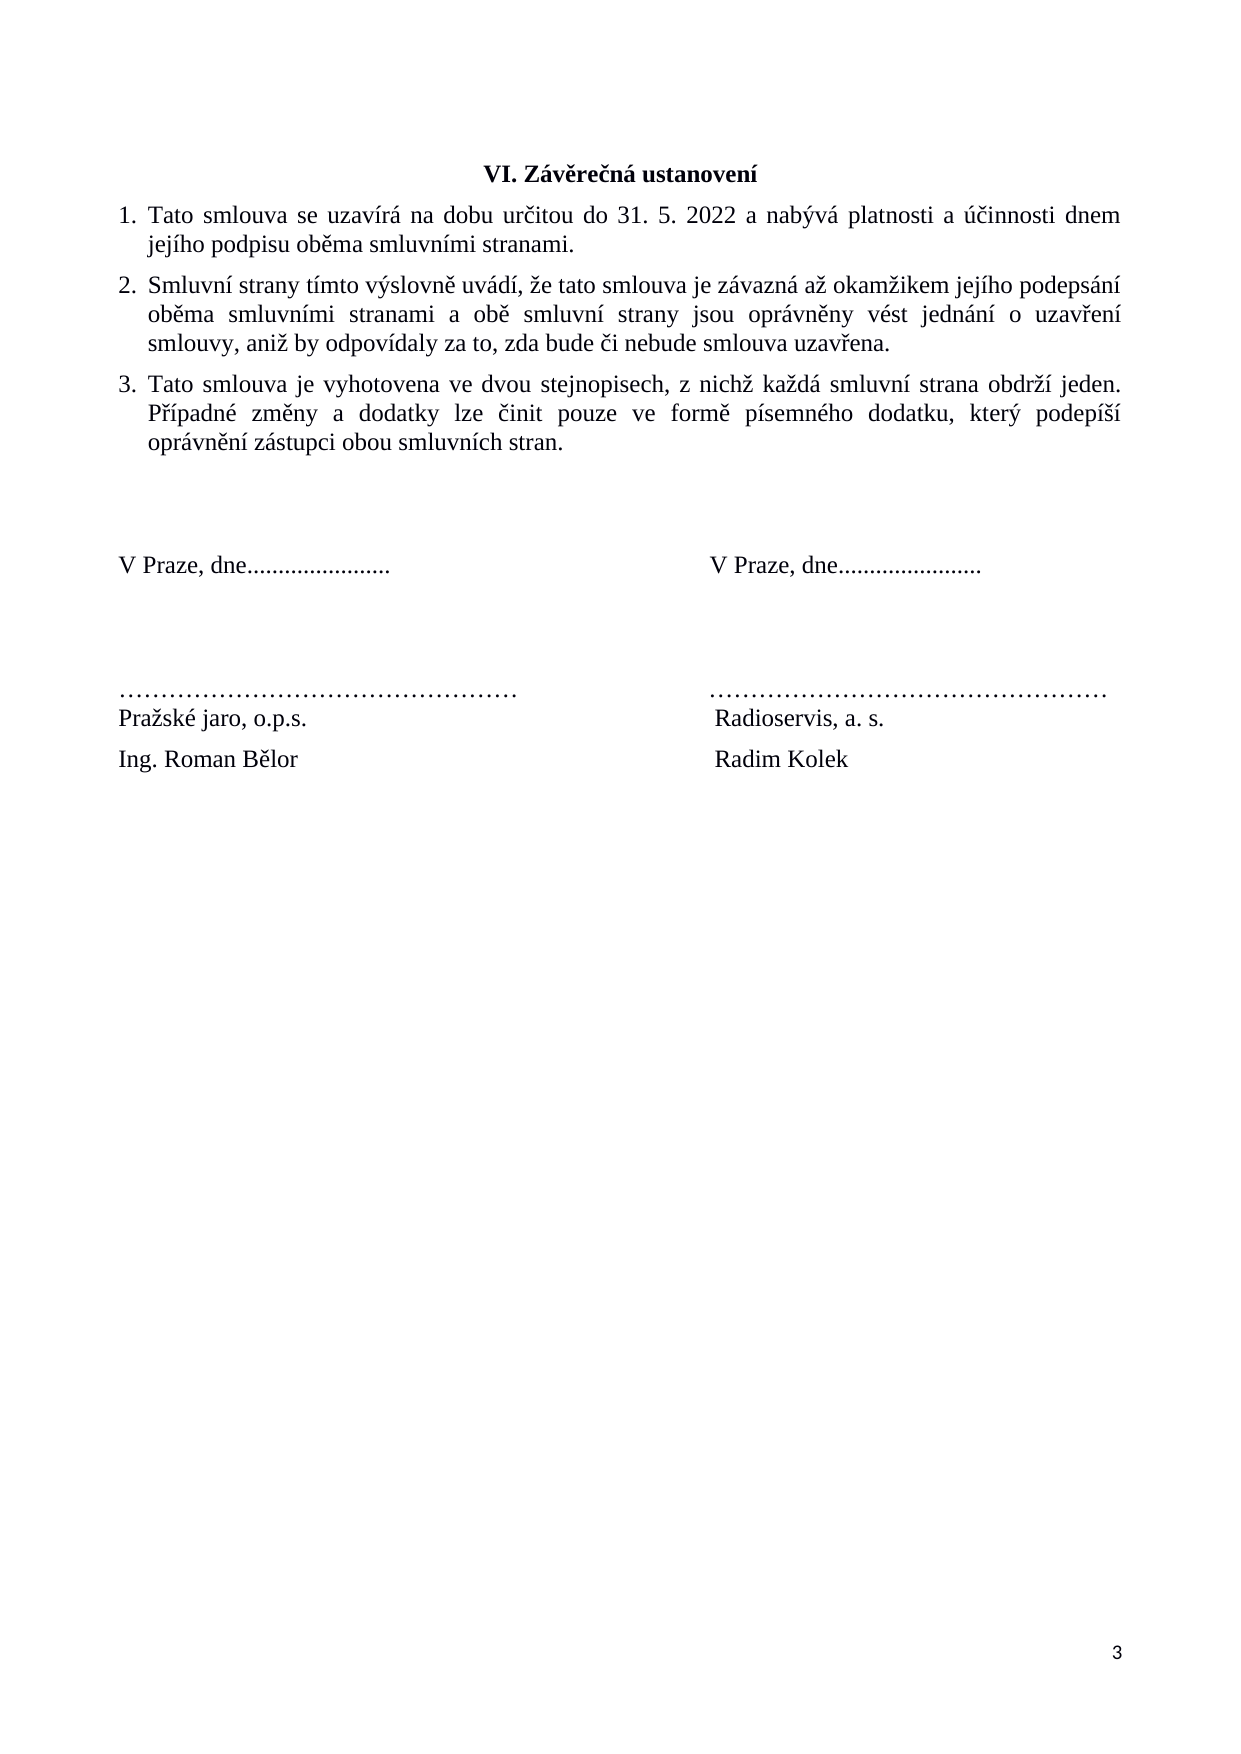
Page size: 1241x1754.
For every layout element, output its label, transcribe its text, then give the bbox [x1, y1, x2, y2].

list Tato smlouva se uzavírá na dobu určitou do 31. 5. 2022 a nabývá platnosti a účinnosti dnem jejího podpisu oběma smluvními stranami. [118, 201, 1122, 258]
list Tato smlouva je vyhotovena ve dvou stejnopisech, z nichž každá smluvní strana obdrží jeden. Případné změny a dodatky lze činit pouze ve formě písemného dodatku, který podepíší oprávnění zástupci obou smluvních stran. [118, 369, 1122, 456]
text Ing. Roman Bělor Radim Kolek [118, 744, 1122, 802]
subtitle VI. Závěrečná ustanovení [118, 159, 1122, 188]
list Smluvní strany tímto výslovně uvádí, že tato smlouva je závazná až okamžikem jejího podepsání oběma smluvními stranami a obě smluvní strany jsou oprávněny vést jednání o uzavření smlouvy, aniž by odpovídaly za to, zda bude či nebude smlouva uzavřena. [118, 271, 1122, 357]
text ………………………………………… ………………………………………… Pražské jaro, o.p.s. Radioservis, a. s. [118, 674, 1122, 732]
text V Praze, dne....................... V Praze, dne....................... [118, 551, 1122, 579]
